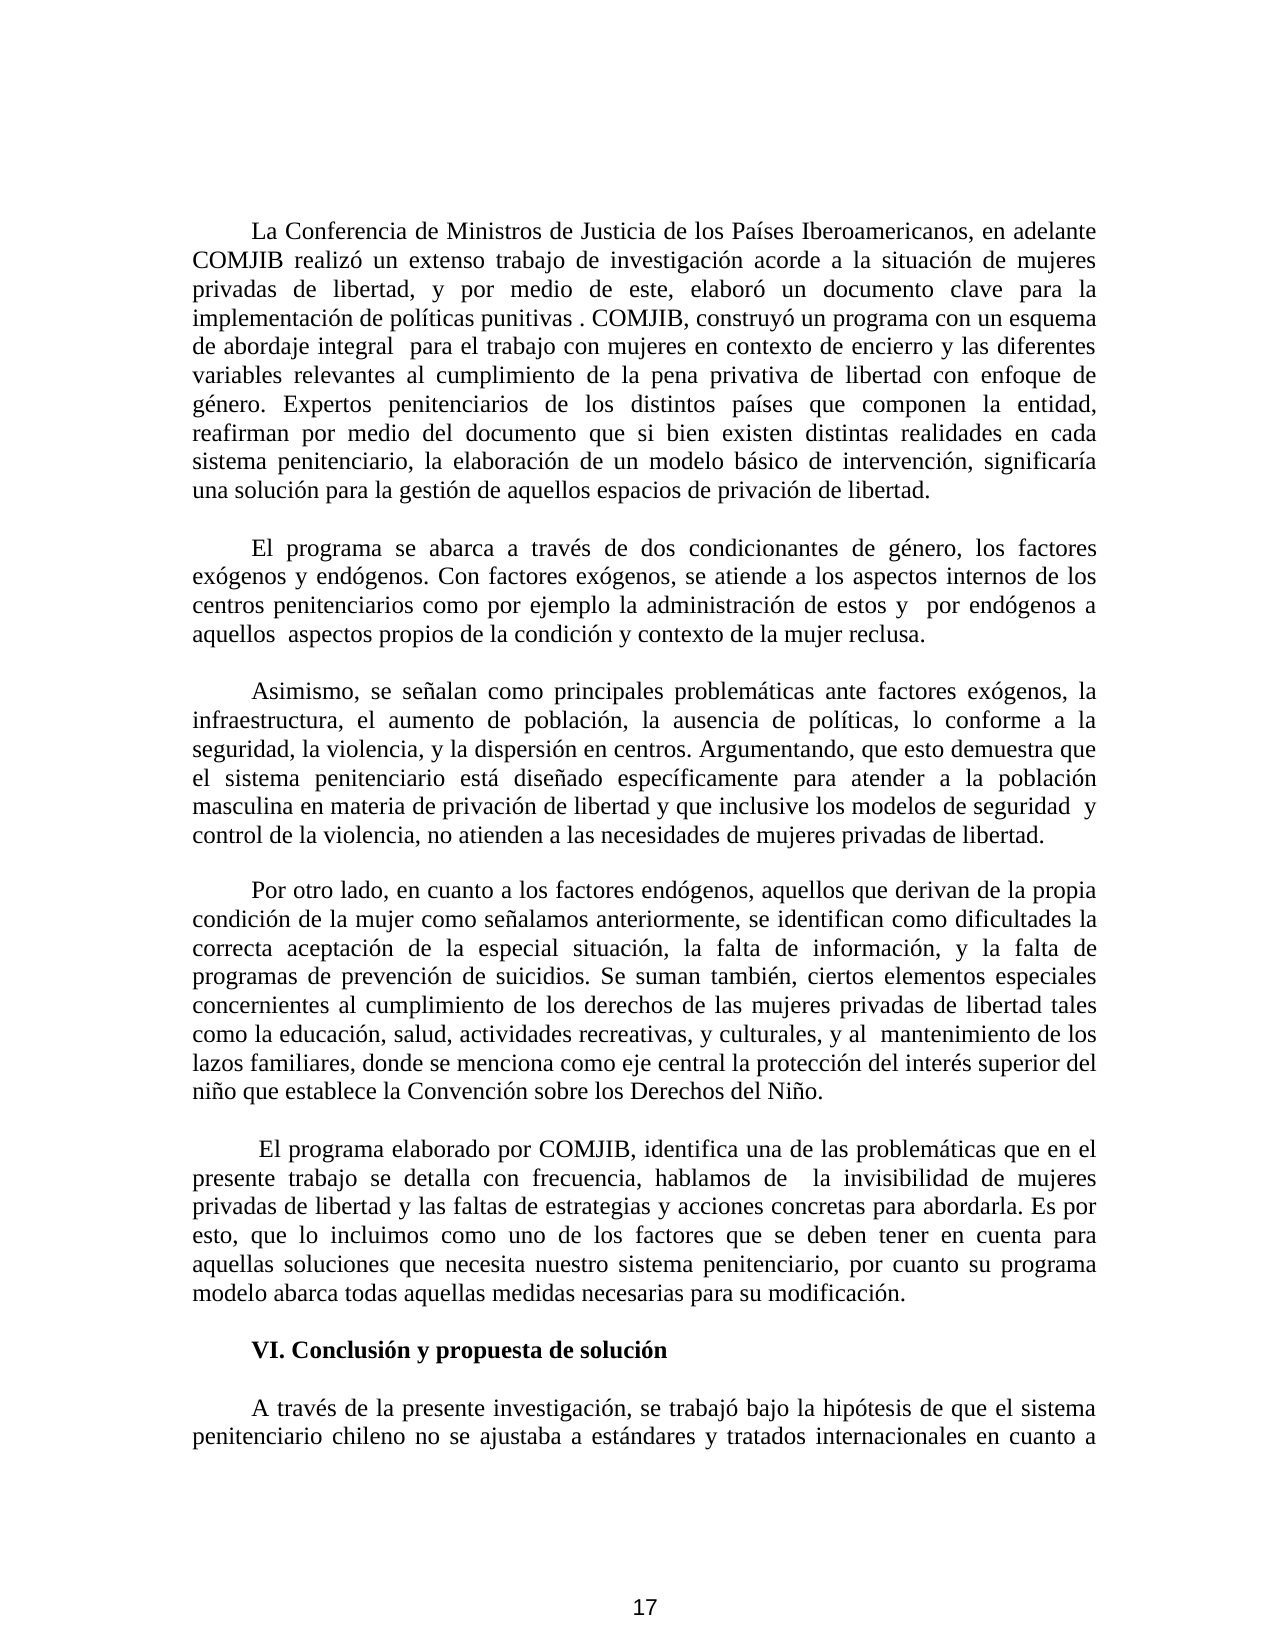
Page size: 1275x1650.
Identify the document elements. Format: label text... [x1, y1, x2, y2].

text El programa se abarca a través de dos condicionantes de género, los factores exógenos y endógenos. Con factores exógenos, se atiende a los aspectos internos de los centros penitenciarios como por ejemplo la administración de estos y por endógenos a aquellos aspectos propios de la condición y contexto de la mujer reclusa. [192, 533, 1098, 648]
text Por otro lado, en cuanto a los factores endógenos, aquellos que derivan de la propia condición de la mujer como señalamos anteriormente, se identifican como dificultades la correcta aceptación de la especial situación, la falta de información, y la falta de programas de prevención de suicidios. Se suman también, ciertos elementos especiales concernientes al cumplimiento de los derechos de las mujeres privadas de libertad tales como la educación, salud, actividades recreativas, y culturales, y al mantenimiento de los lazos familiares, donde se menciona como eje central la protección del interés superior del niño que establece la Convención sobre los Derechos del Niño. [192, 875, 1098, 1105]
text El programa elaborado por COMJIB, identifica una de las problemáticas que en el presente trabajo se detalla con frecuencia, hablamos de la invisibilidad de mujeres privadas de libertad y las faltas de estrategias y acciones concretas para abordarla. Es por esto, que lo incluimos como uno de los factores que se deben tener en cuenta para aquellas soluciones que necesita nuestro sistema penitenciario, por cuanto su programa modelo abarca todas aquellas medidas necesarias para su modificación. [192, 1134, 1098, 1306]
text Asimismo, se señalan como principales problemáticas ante factores exógenos, la infraestructura, el aumento de población, la ausencia de políticas, lo conforme a la seguridad, la violencia, y la dispersión en centros. Argumentando, que esto demuestra que el sistema penitenciario está diseñado específicamente para atender a la población masculina en materia de privación de libertad y que inclusive los modelos de seguridad y control de la violencia, no atienden a las necesidades de mujeres privadas de libertad. [192, 676, 1098, 849]
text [192, 1393, 1098, 1450]
text La Conferencia de Ministros de Justicia de los Países Iberoamericanos, en adelante COMJIB realizó un extenso trabajo de investigación acorde a la situación de mujeres privadas de libertad, y por medio de este, elaboró un documento clave para la implementación de políticas punitivas . COMJIB, construyó un programa con un esquema de abordaje integral para el trabajo con mujeres en contexto de encierro y las diferentes variables relevantes al cumplimiento de la pena privativa de libertad con enfoque de género. Expertos penitenciarios de los distintos países que componen la entidad, reafirman por medio del documento que si bien existen distintas realidades en cada sistema penitenciario, la elaboración de un modelo básico de intervención, significaría una solución para la gestión de aquellos espacios de privación de libertad. [192, 216, 1098, 504]
text VI. Conclusión y propuesta de solución [192, 1335, 1098, 1364]
